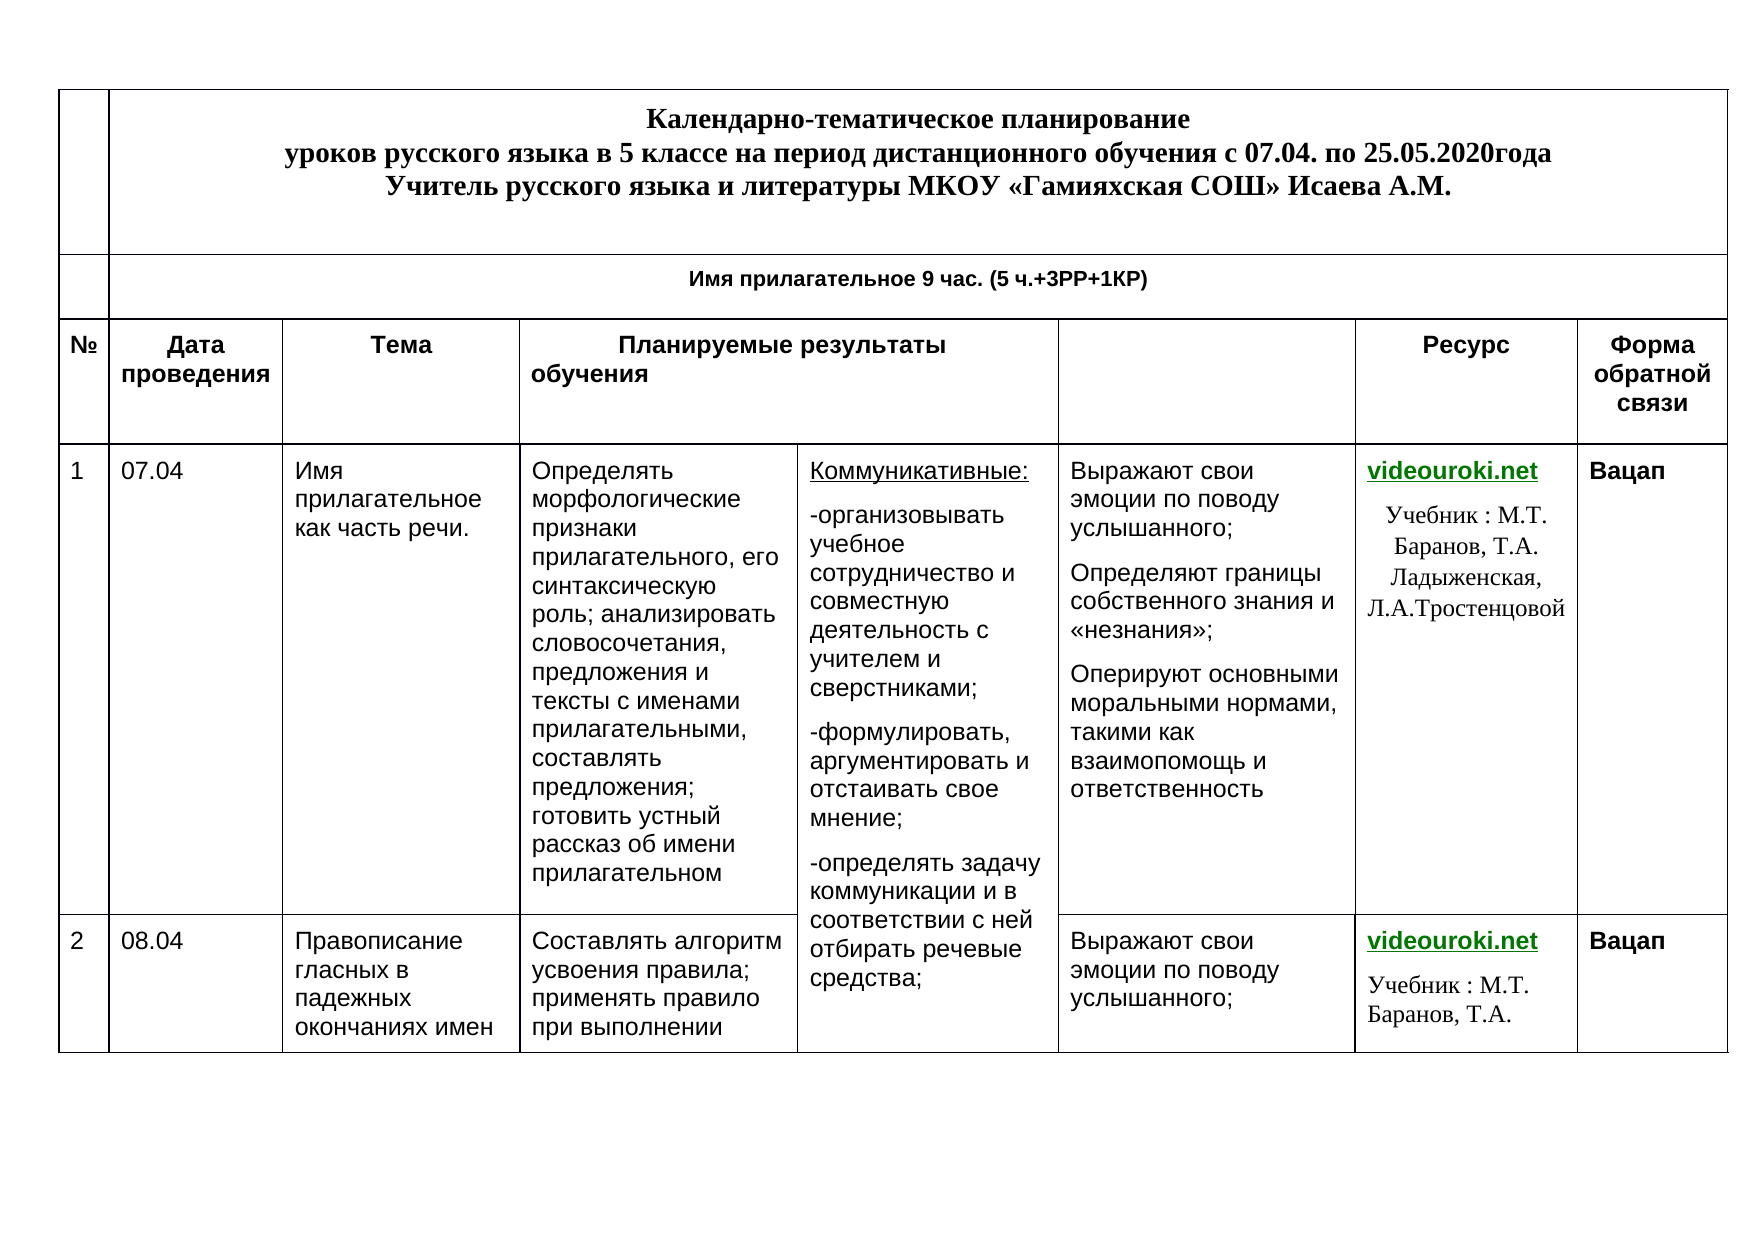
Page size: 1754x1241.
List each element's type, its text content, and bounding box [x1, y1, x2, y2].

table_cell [283, 915, 519, 1052]
table_cell № [60, 320, 108, 443]
table_header [60, 90, 108, 253]
table_cell 08.04 [110, 915, 282, 1052]
table_cell Форма обратной связи [1578, 320, 1727, 443]
table_cell Планируемые результаты обучения [520, 320, 1058, 443]
table_cell Ресурс [1356, 320, 1577, 443]
table_cell Вацап [1578, 445, 1727, 913]
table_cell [1059, 915, 1354, 1052]
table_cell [1356, 915, 1577, 1052]
table_cell Имя прилагательное как часть речи. [283, 445, 519, 913]
table_cell Коммуникативные: -организовывать учебное сотрудничество и совместную деятельность с учителем и сверстниками; -формулировать, аргументировать и отстаивать свое мнение; -определять задачу коммуникации и в соответствии с ней отбирать речевые средства; Регулятивные: -самостоятельно выделять и формулировать познавательную цель; искать и выделять необходимую информацию. -оценивать продукт своей деятельности по заданным критериям в соответствии с целью деятельности; -наблюдать и анализировать собственную учебную и познавательную деятельность и деятельность других обучающихся в процессе взаимопроверки; Познавательные: -объяснять языковые явления подбирать слова, соподчиненные ключевому слову, определяющие его признаки и свойства; -объединять предметы и явления в группы по определенным признакам, сравнивать, классифицировать и обобщать факты и явления; -строить рассуждение на основе сравнения предметов и явлений, выделяя при этом общие признаки; [798, 445, 1058, 1052]
table_cell 1 [60, 445, 108, 913]
table_cell Вацап [1578, 915, 1727, 1052]
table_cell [521, 915, 797, 1052]
table_cell Дата проведения [110, 320, 282, 443]
table_cell Определять морфологические признаки прилагательного, его синтаксическую роль; анализировать словосочетания, предложения и тексты с именами прилагательными, составлять предложения; готовить устный рассказ об имени прилагательном [521, 445, 797, 913]
table_cell 07.04 [110, 445, 282, 913]
table_cell 2 [60, 915, 108, 1052]
table_cell [60, 255, 108, 318]
table_cell Тема [283, 320, 519, 443]
table_cell Имя прилагательное 9 час. (5 ч.+3РР+1КР) [110, 255, 1727, 318]
table_header Календарно-тематическое планирование уроков русского языка в 5 классе на период дистанционного обучения с 07.04. по 25.05.2020года Учитель русского языка и литературы МКОУ «Гамияхская СОШ» Исаева А.М. [110, 90, 1727, 253]
table_cell videouroki.net Учебник : М.Т. Баранов, Т.А. Ладыженская, Л.А.Тростенцовой [1356, 445, 1577, 913]
table_cell [1059, 320, 1355, 443]
